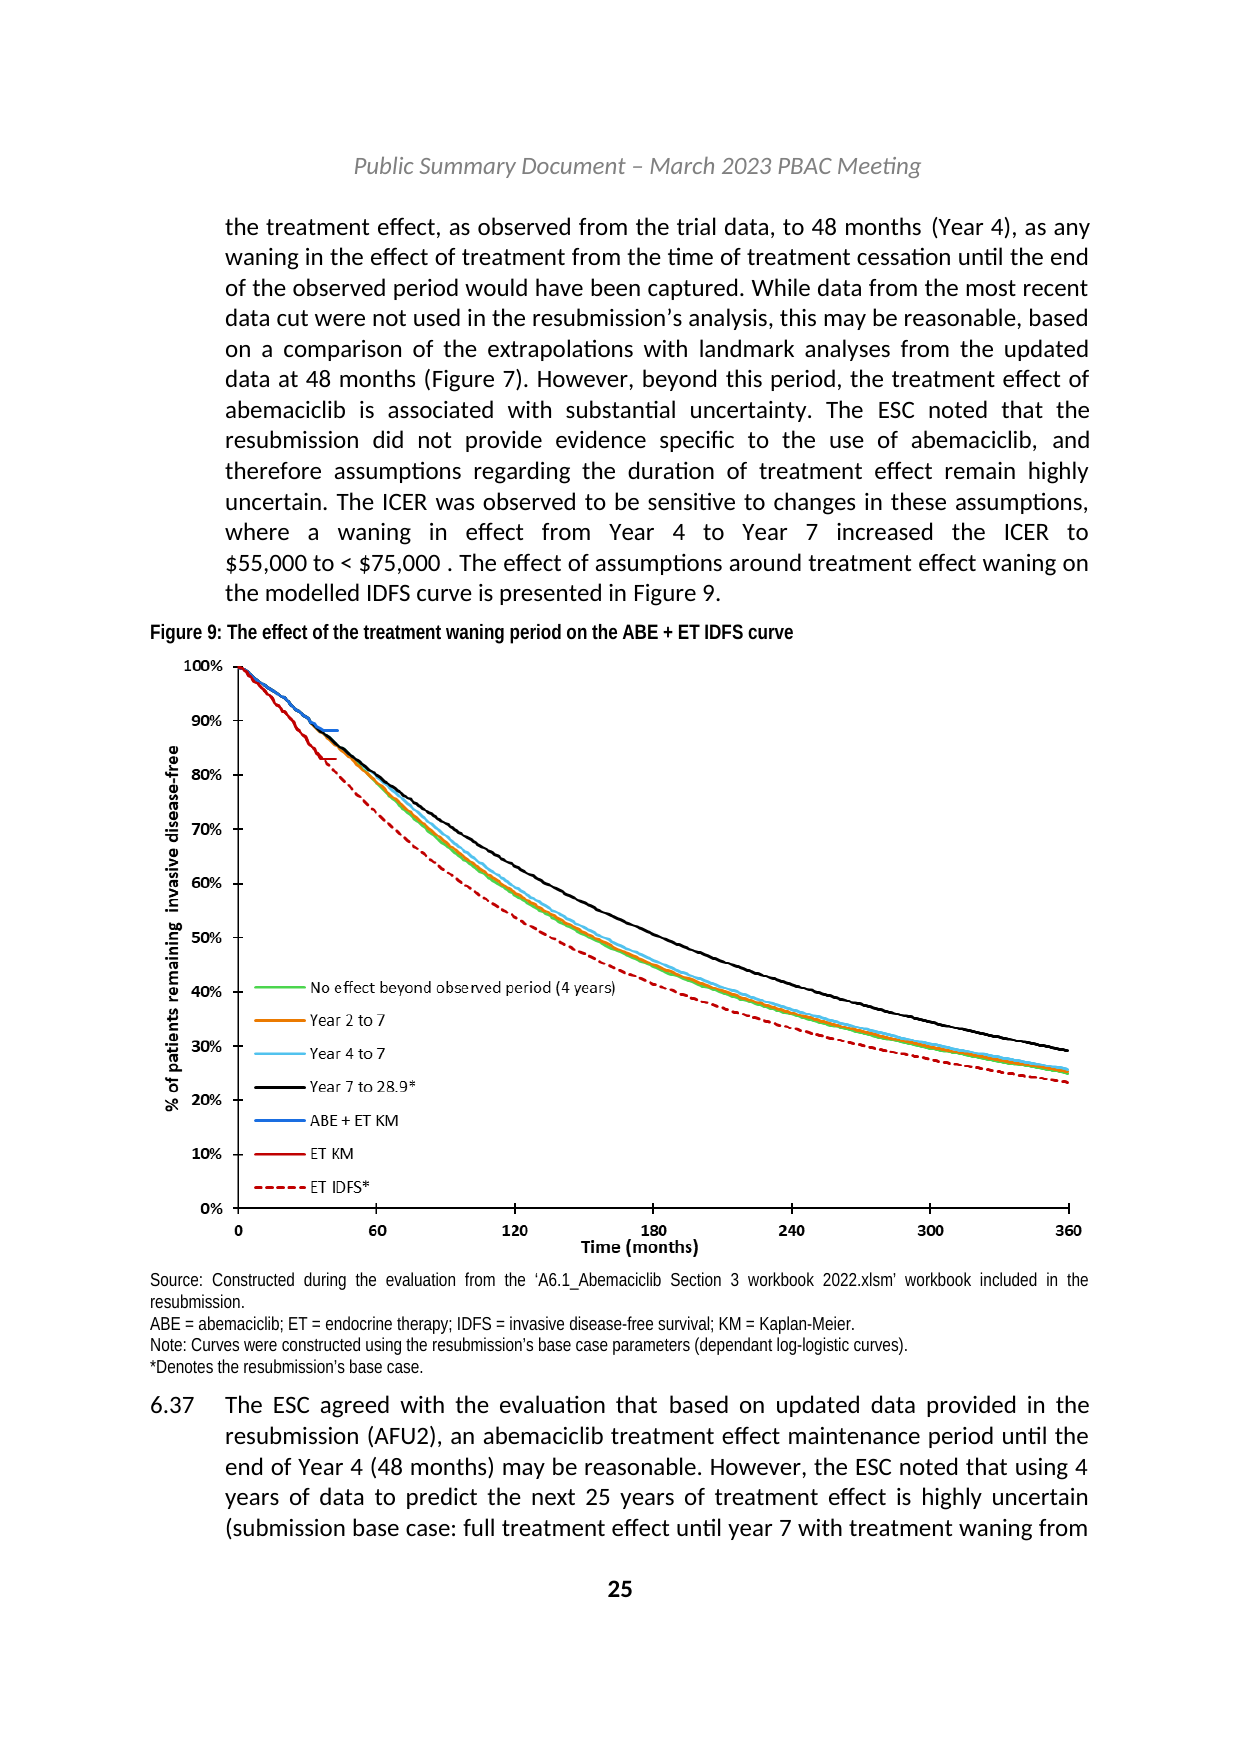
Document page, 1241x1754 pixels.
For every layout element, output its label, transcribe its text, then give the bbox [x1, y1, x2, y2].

text ABE = abemaciclib; ET = endocrine therapy; IDFS = invasive disease-free survival; KM = Kaplan-Meier. [150, 1312, 1090, 1334]
picture [150, 644, 1101, 1270]
text *Denotes the resubmission’s base case. [150, 1356, 1090, 1377]
text Source: Constructed during the evaluation from the ‘A6.1_Abemaciclib Section 3 workbook 2022.xlsm’ workbook included in the resubmission. [150, 1270, 1090, 1312]
text Note: Curves were constructed using the resubmission’s base case parameters (dependant log-logistic curves). [150, 1334, 1090, 1356]
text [150, 1389, 1090, 1542]
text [150, 211, 1090, 608]
